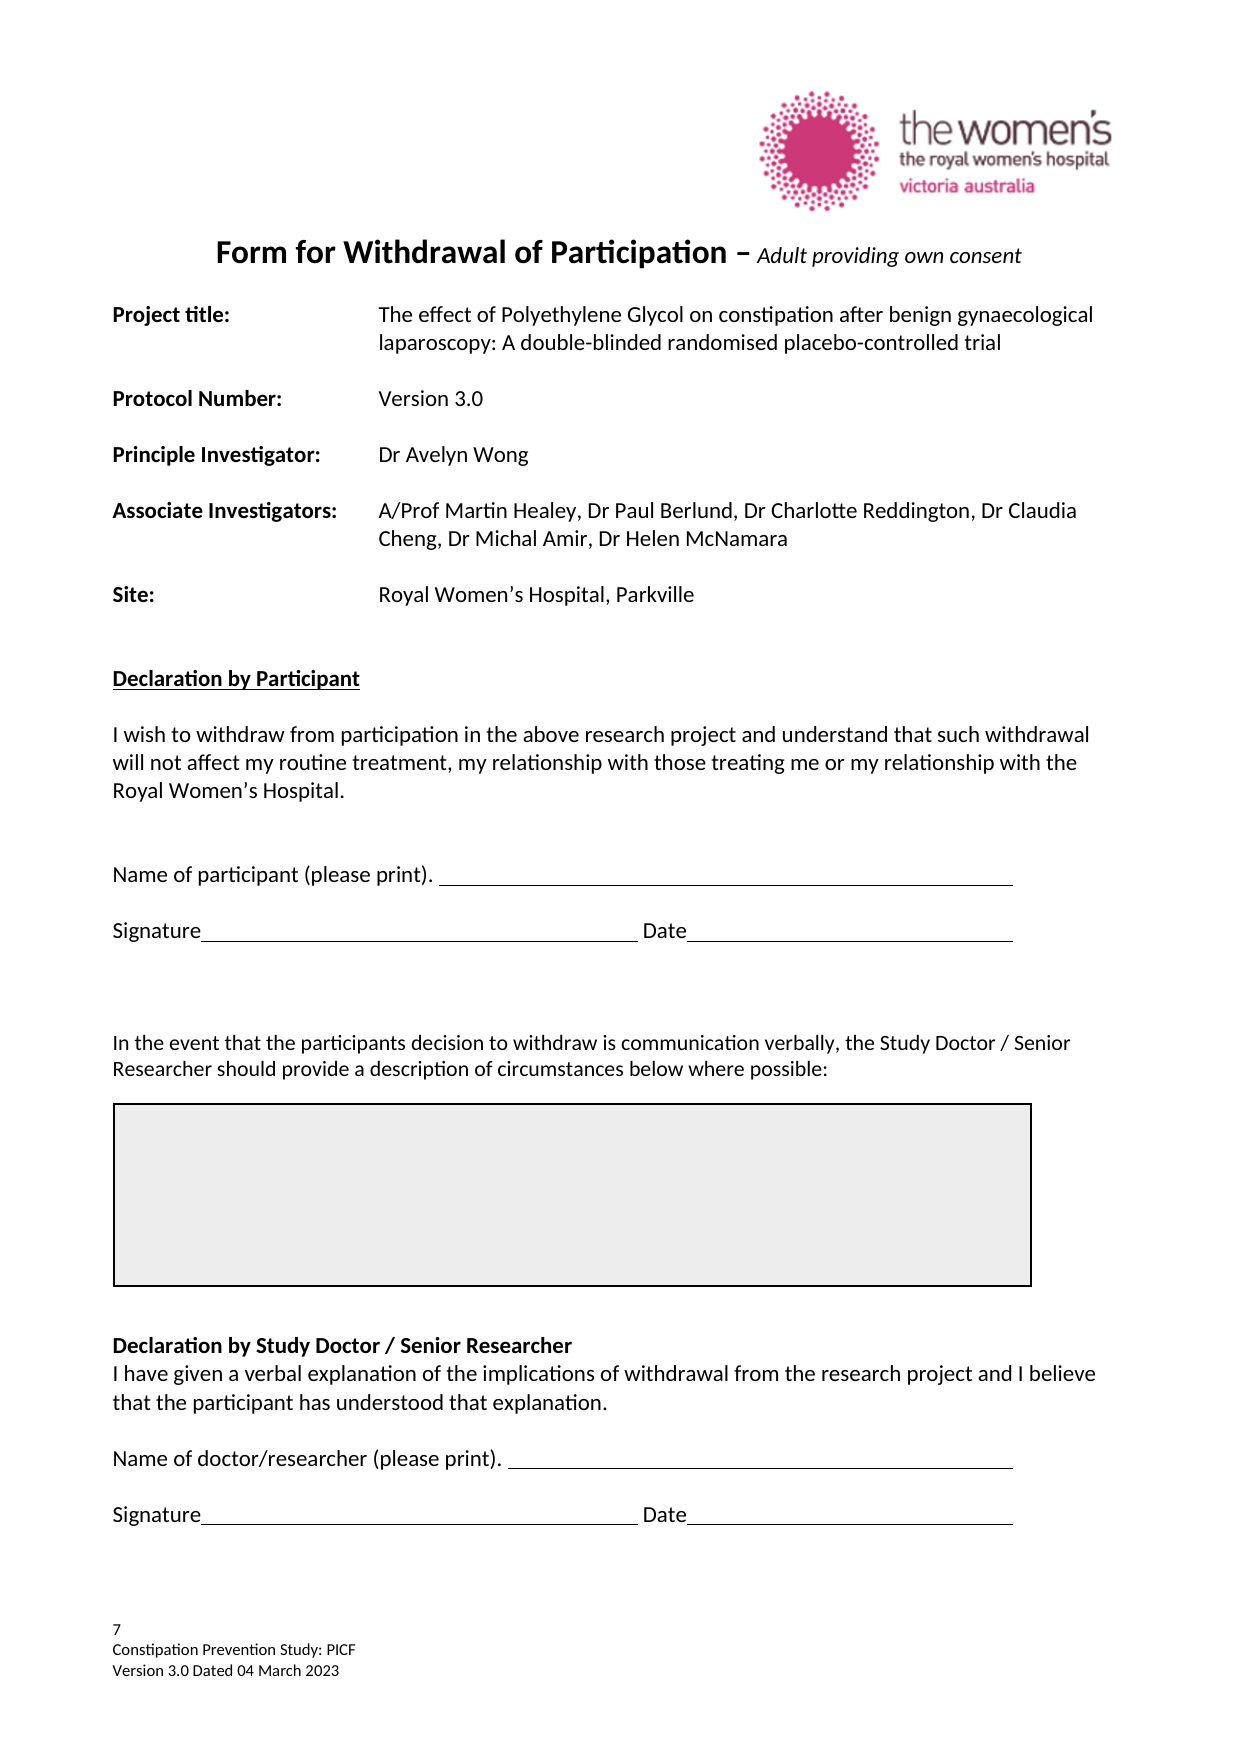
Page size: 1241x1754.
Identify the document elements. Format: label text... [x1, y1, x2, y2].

text Declaration by Participant [112, 664, 1128, 692]
text In the event that the participants decision to withdraw is communication verbally, the Study Doctor / Senior Researcher should provide a description of circumstances below where possible: [112, 1029, 1128, 1082]
text Associate Investigators: A/Prof Martin Healey, Dr Paul Berlund, Dr Charlotte Reddington, Dr Claudia Cheng, Dr Michal Amir, Dr Helen McNamara [112, 496, 1128, 552]
text I have given a verbal explanation of the implications of withdrawal from the research project and I believe that the participant has understood that explanation. [112, 1359, 1128, 1416]
picture [726, 66, 1148, 229]
text Protocol Number: Version 3.0 [112, 384, 1128, 412]
text Form for Withdrawal of Participation – Adult providing own consent [112, 231, 1128, 272]
text Signature Date [112, 1500, 1128, 1528]
text Project title: The effect of Polyethylene Glycol on constipation after benign gynaecological laparoscopy: A double-blinded randomised placebo-controlled trial [112, 300, 1128, 356]
text Name of participant (please print). [112, 861, 1128, 889]
text Site: Royal Women’s Hospital, Parkville [112, 580, 1128, 608]
text I wish to withdraw from participation in the above research project and understand that such withdrawal will not affect my routine treatment, my relationship with those treating me or my relationship with the Royal Women’s Hospital. [112, 721, 1128, 804]
text Signature Date [112, 917, 1128, 945]
text Principle Investigator: Dr Avelyn Wong [112, 440, 1128, 468]
text Declaration by Study Doctor / Senior Researcher [112, 1332, 1128, 1359]
text Name of doctor/researcher (please print). [112, 1444, 1128, 1472]
